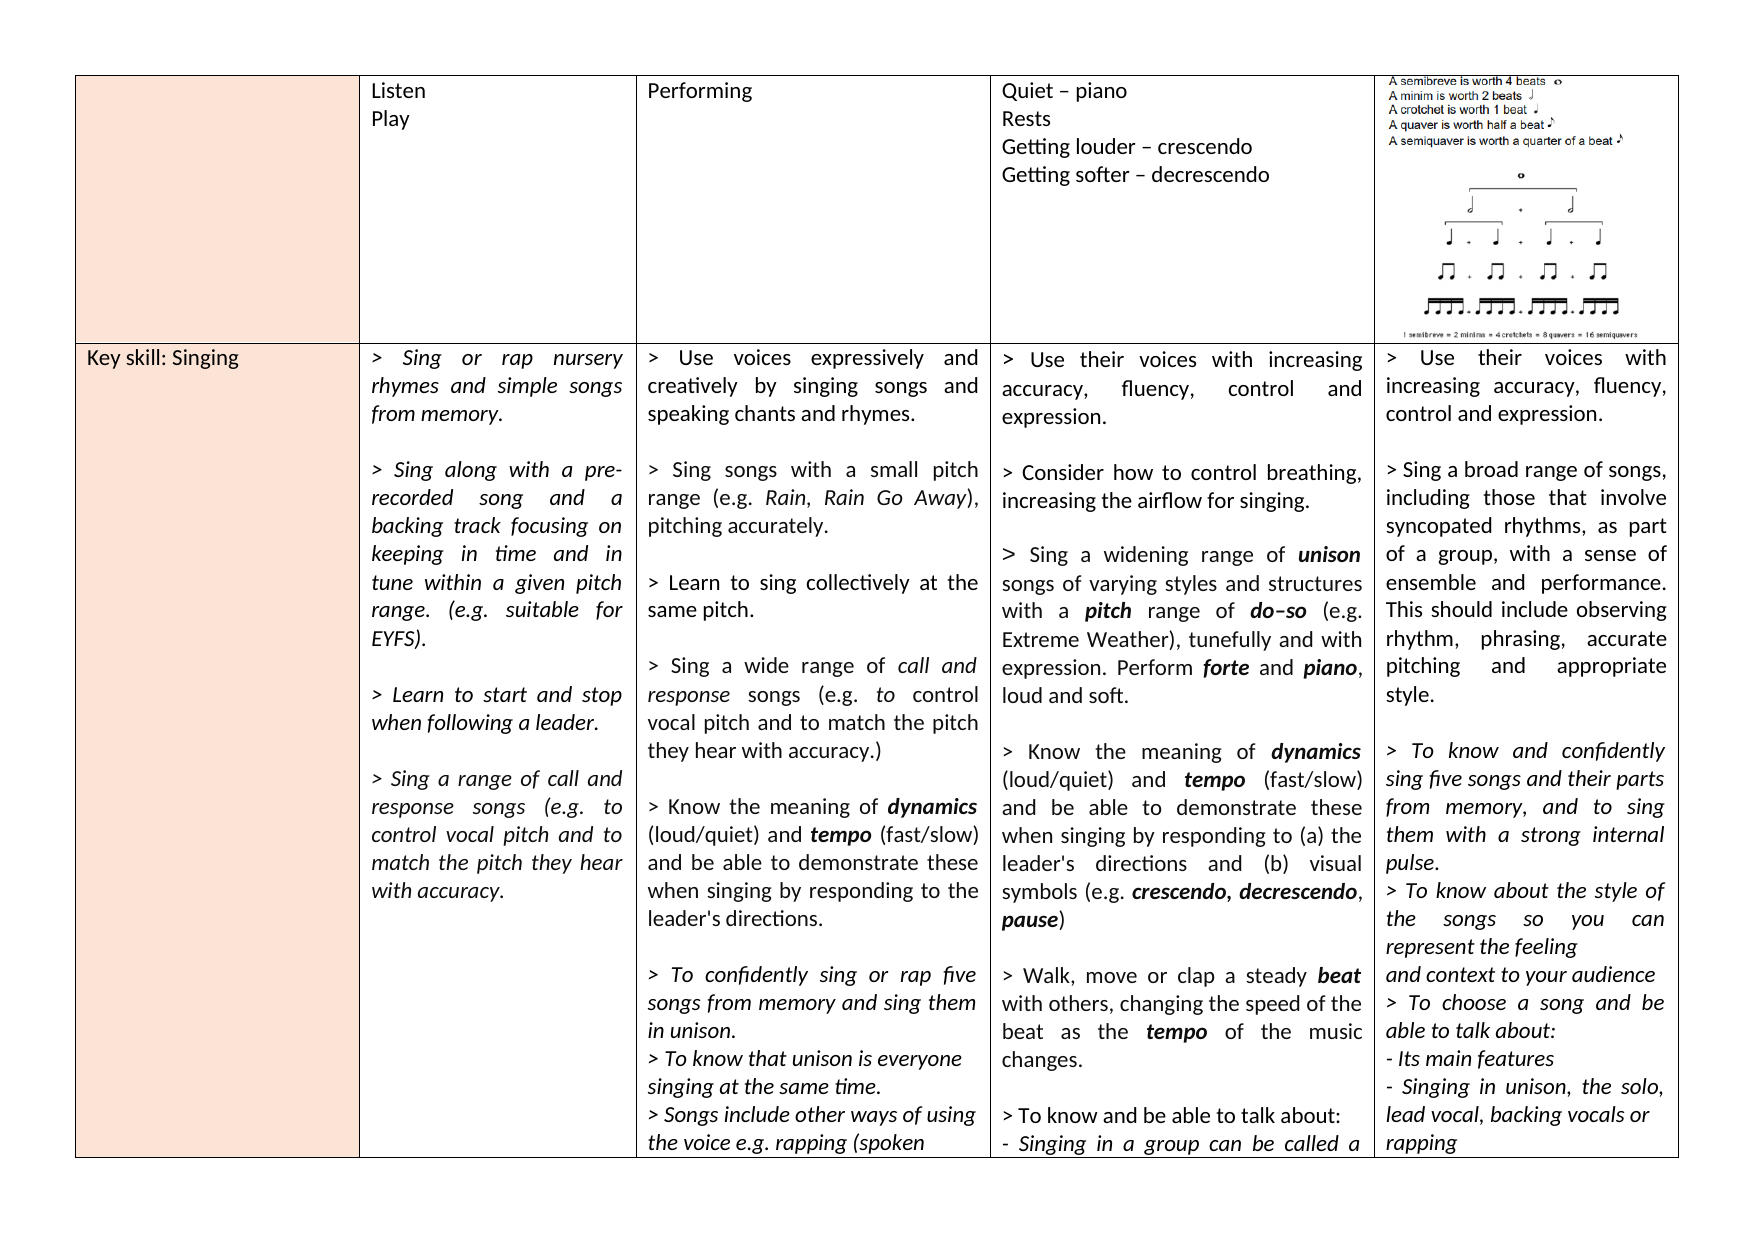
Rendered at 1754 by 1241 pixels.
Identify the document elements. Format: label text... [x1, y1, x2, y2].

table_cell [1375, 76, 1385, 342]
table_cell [991, 76, 1374, 342]
picture [1385, 76, 1668, 343]
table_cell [637, 76, 990, 342]
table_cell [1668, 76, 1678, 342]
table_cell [360, 344, 636, 1157]
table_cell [637, 344, 990, 1157]
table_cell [1375, 344, 1678, 1157]
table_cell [360, 76, 636, 342]
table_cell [991, 344, 1374, 1157]
table_cell Key skill: Singing [76, 344, 359, 1157]
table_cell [76, 76, 359, 342]
